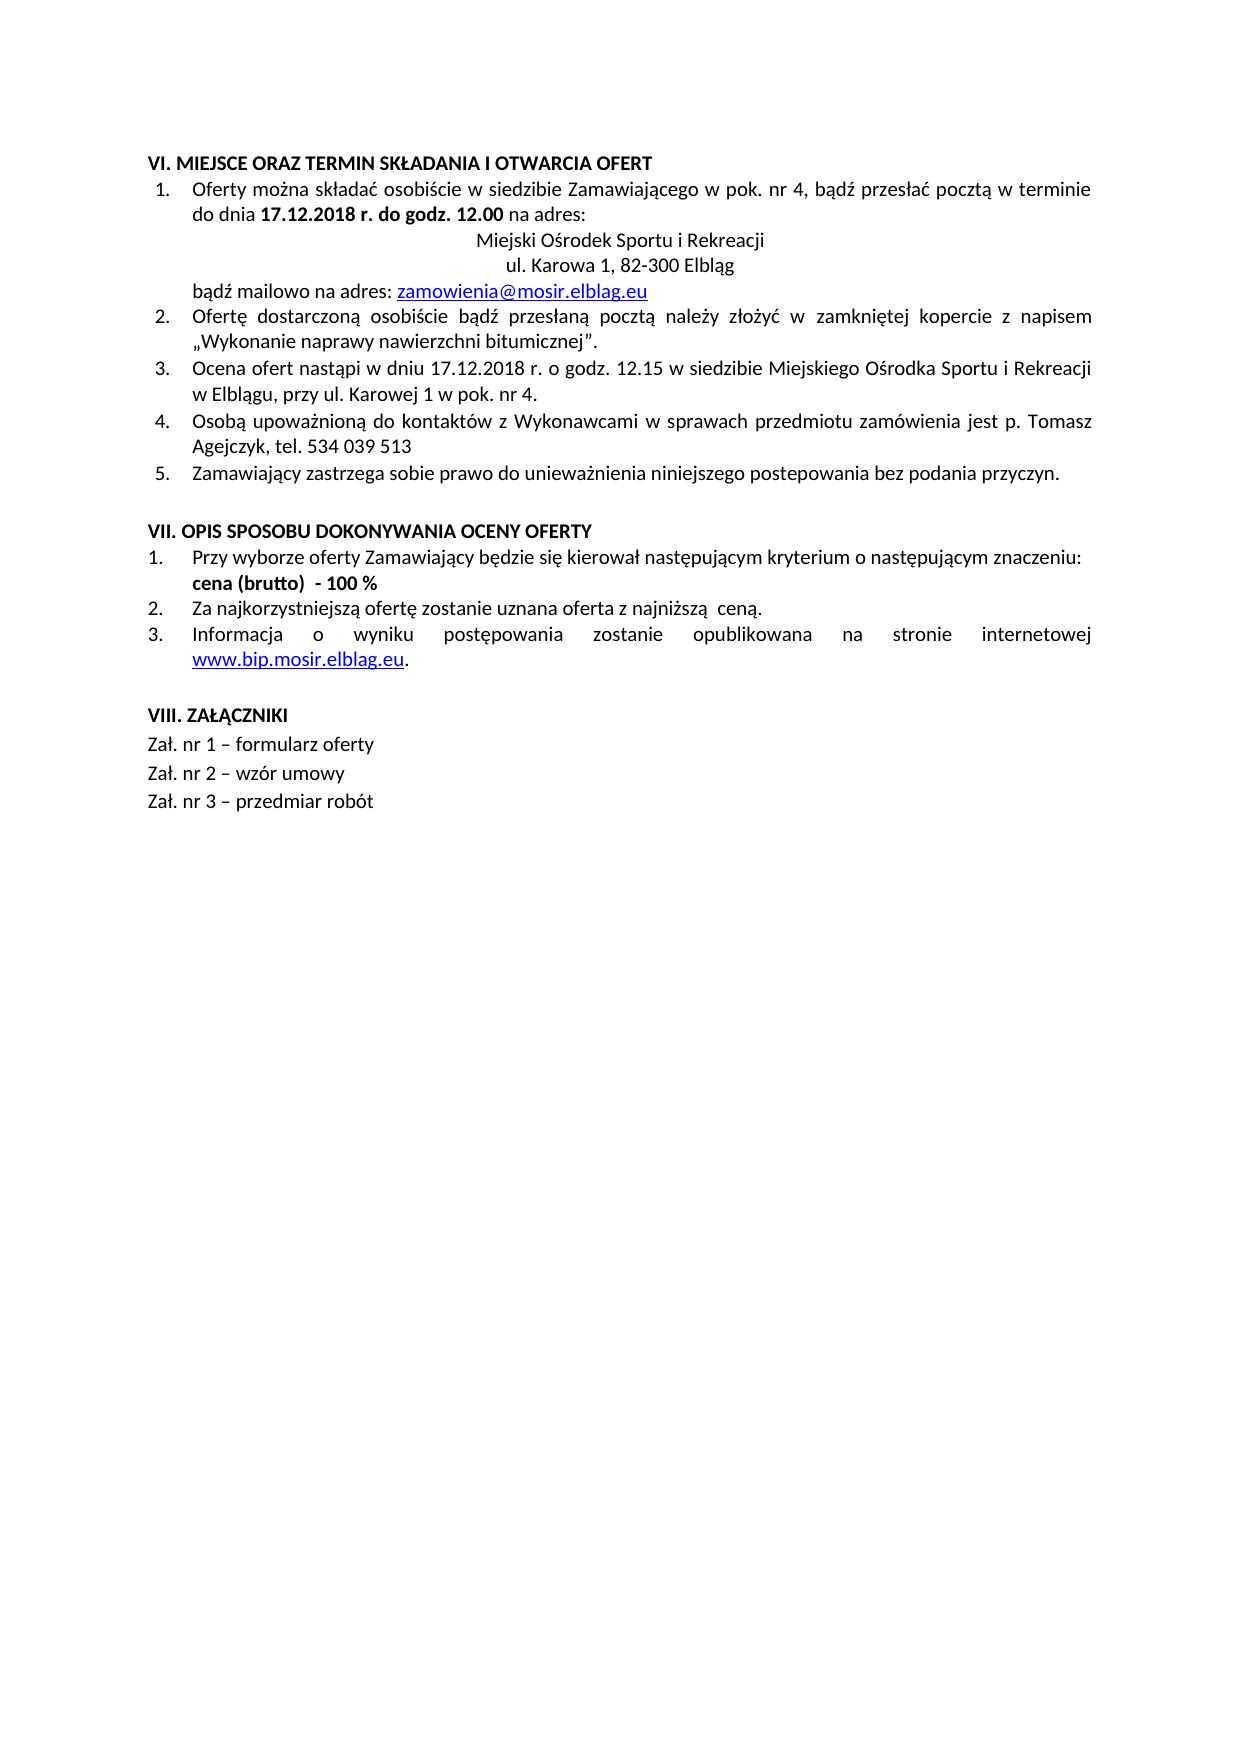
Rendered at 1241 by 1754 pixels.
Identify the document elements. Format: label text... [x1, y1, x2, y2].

text ul. Karowa 1, 82-300 Elbląg [148, 252, 1093, 278]
text Zał. nr 3 – przedmiar robót [148, 786, 1093, 814]
list Ofertę dostarczoną osobiście bądź przesłaną pocztą należy złożyć w zamkniętej kopercie z napisem „Wykonanie naprawy nawierzchni bitumicznej”. [154, 303, 1093, 354]
list Zamawiający zastrzega sobie prawo do unieważnienia niniejszego postepowania bez podania przyczyn. [154, 460, 1093, 486]
text Zał. nr 1 – formularz oferty [148, 729, 1093, 757]
text Miejski Ośrodek Sportu i Rekreacji [148, 227, 1093, 252]
list Osobą upoważnioną do kontaktów z Wykonawcami w sprawach przedmiotu zamówienia jest p. Tomasz Agejczyk, tel. 534 039 513 [154, 408, 1093, 459]
list Informacja o wyniku postępowania zostanie opublikowana na stronie internetowej www.bip.mosir.elblag.eu. [148, 621, 1093, 672]
list Ocena ofert nastąpi w dniu 17.12.2018 r. o godz. 12.15 w siedzibie Miejskiego Ośrodka Sportu i Rekreacji w Elblągu, przy ul. Karowej 1 w pok. nr 4. [154, 356, 1093, 406]
text Zał. nr 2 – wzór umowy [148, 757, 1093, 786]
text VII. OPIS SPOSOBU DOKONYWANIA OCENY OFERTY [148, 516, 1093, 544]
list cena (brutto) - 100 % [148, 570, 1093, 595]
list Oferty można składać osobiście w siedzibie Zamawiającego w pok. nr 4, bądź przesłać pocztą w terminie do dnia 17.12.2018 r. do godz. 12.00 na adres: [154, 176, 1093, 227]
text VI. MIEJSCE ORAZ TERMIN SKŁADANIA I OTWARCIA OFERT [148, 148, 1093, 176]
list Przy wyborze oferty Zamawiający będzie się kierował następującym kryterium o następującym znaczeniu: [148, 544, 1093, 570]
list Za najkorzystniejszą ofertę zostanie uznana oferta z najniższą ceną. [148, 595, 1093, 621]
text bądź mailowo na adres: zamowienia@mosir.elblag.eu [192, 278, 1093, 303]
text VIII. ZAŁĄCZNIKI [148, 700, 1093, 729]
